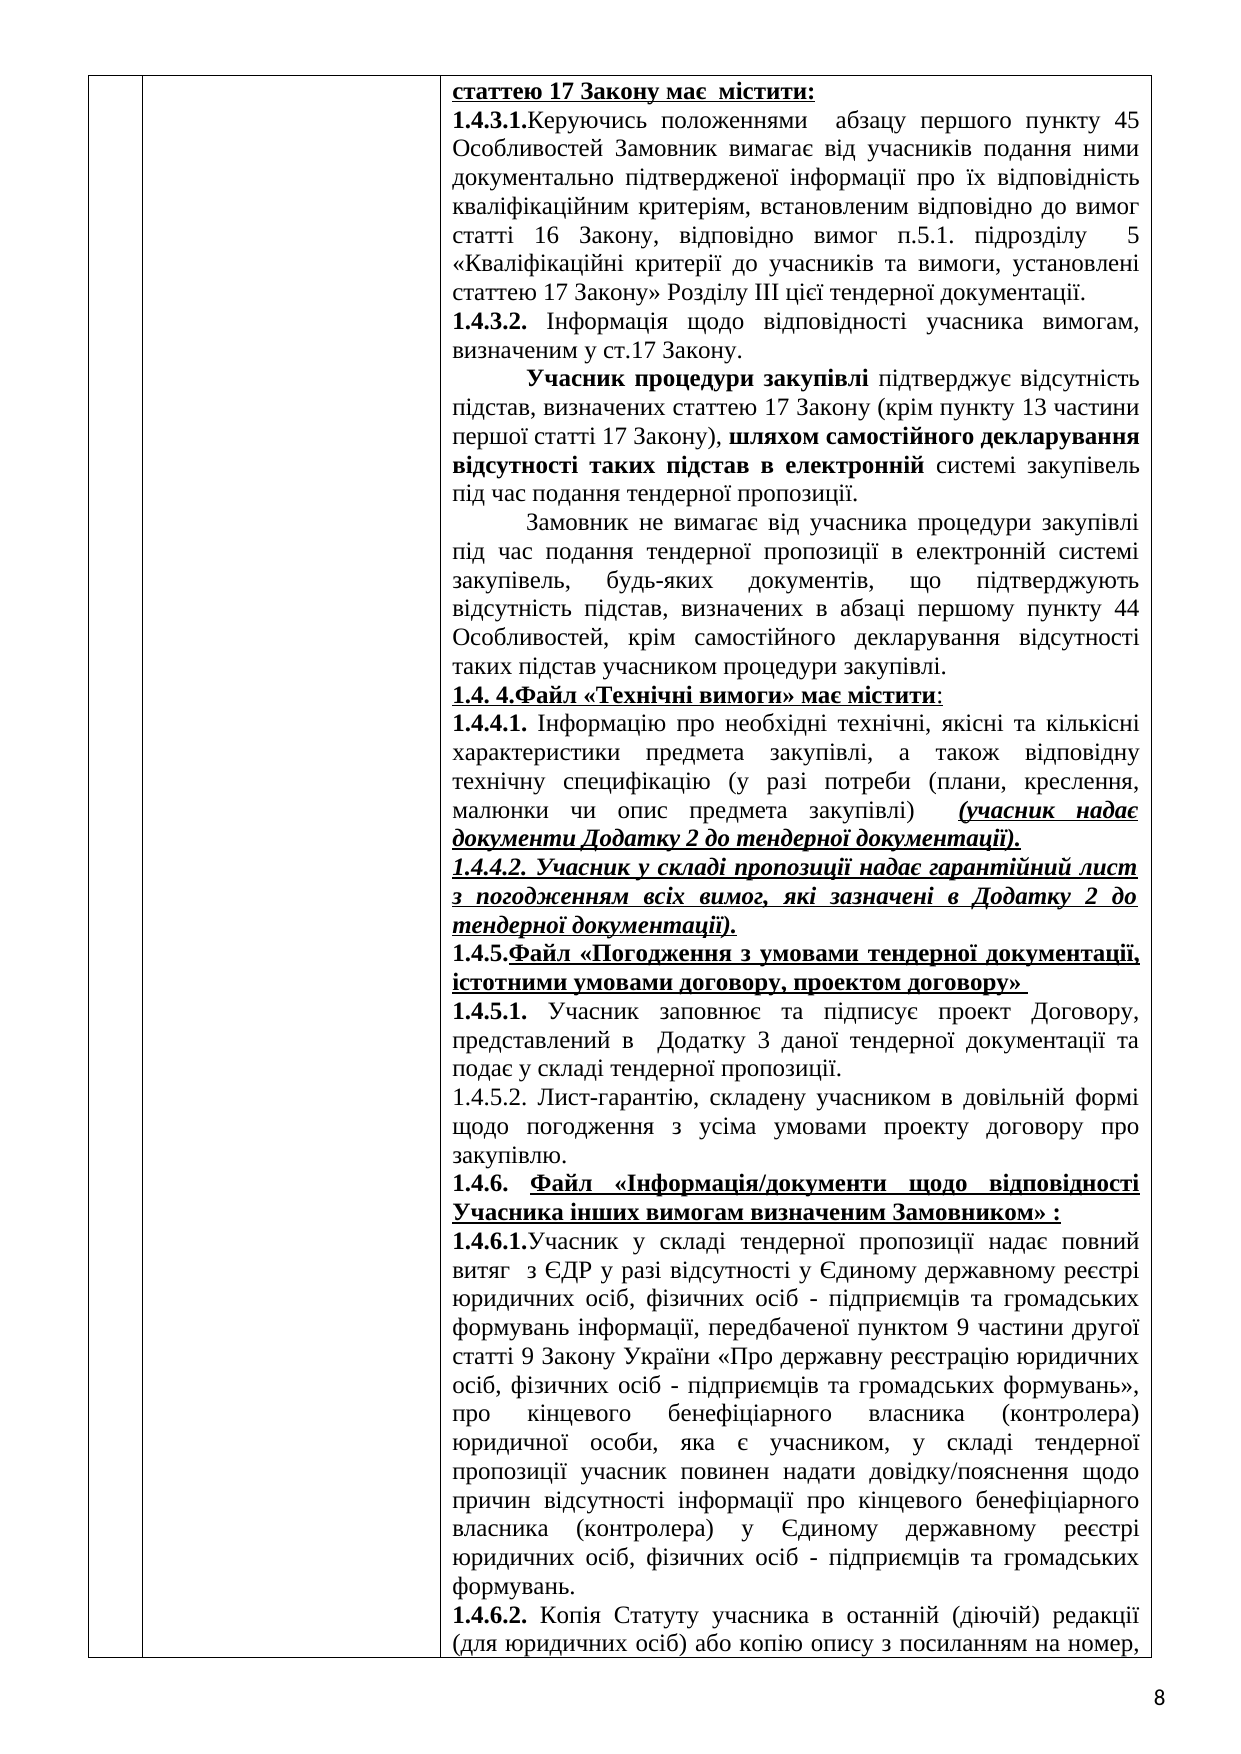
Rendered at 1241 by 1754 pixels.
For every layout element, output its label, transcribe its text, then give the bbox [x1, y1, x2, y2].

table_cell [143, 76, 440, 1657]
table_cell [441, 76, 1151, 1657]
table_cell 1 [89, 76, 142, 1657]
